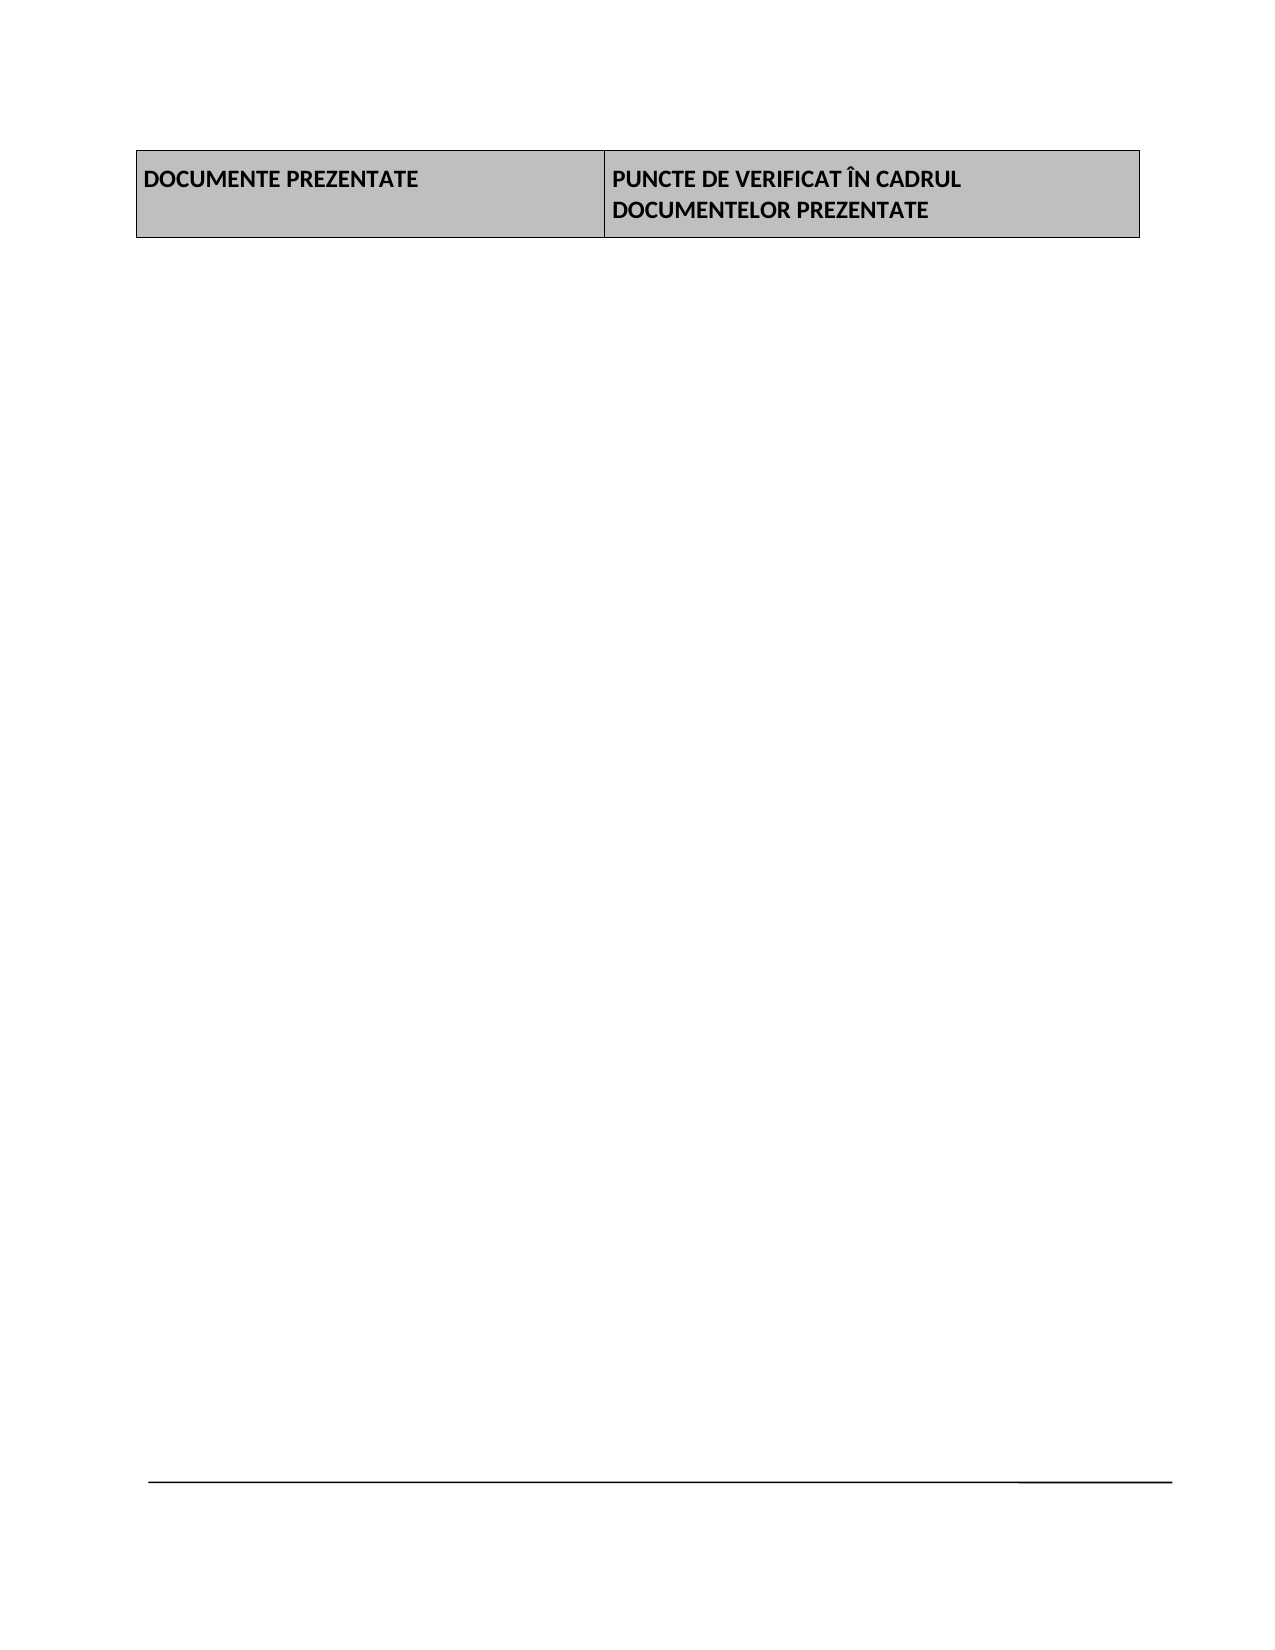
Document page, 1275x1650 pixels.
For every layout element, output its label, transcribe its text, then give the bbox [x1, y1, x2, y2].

table_header PUNCTE DE VERIFICAT ÎN CADRUL DOCUMENTELOR PREZENTATE [605, 151, 1139, 237]
table_header DOCUMENTE PREZENTATE [137, 151, 604, 237]
